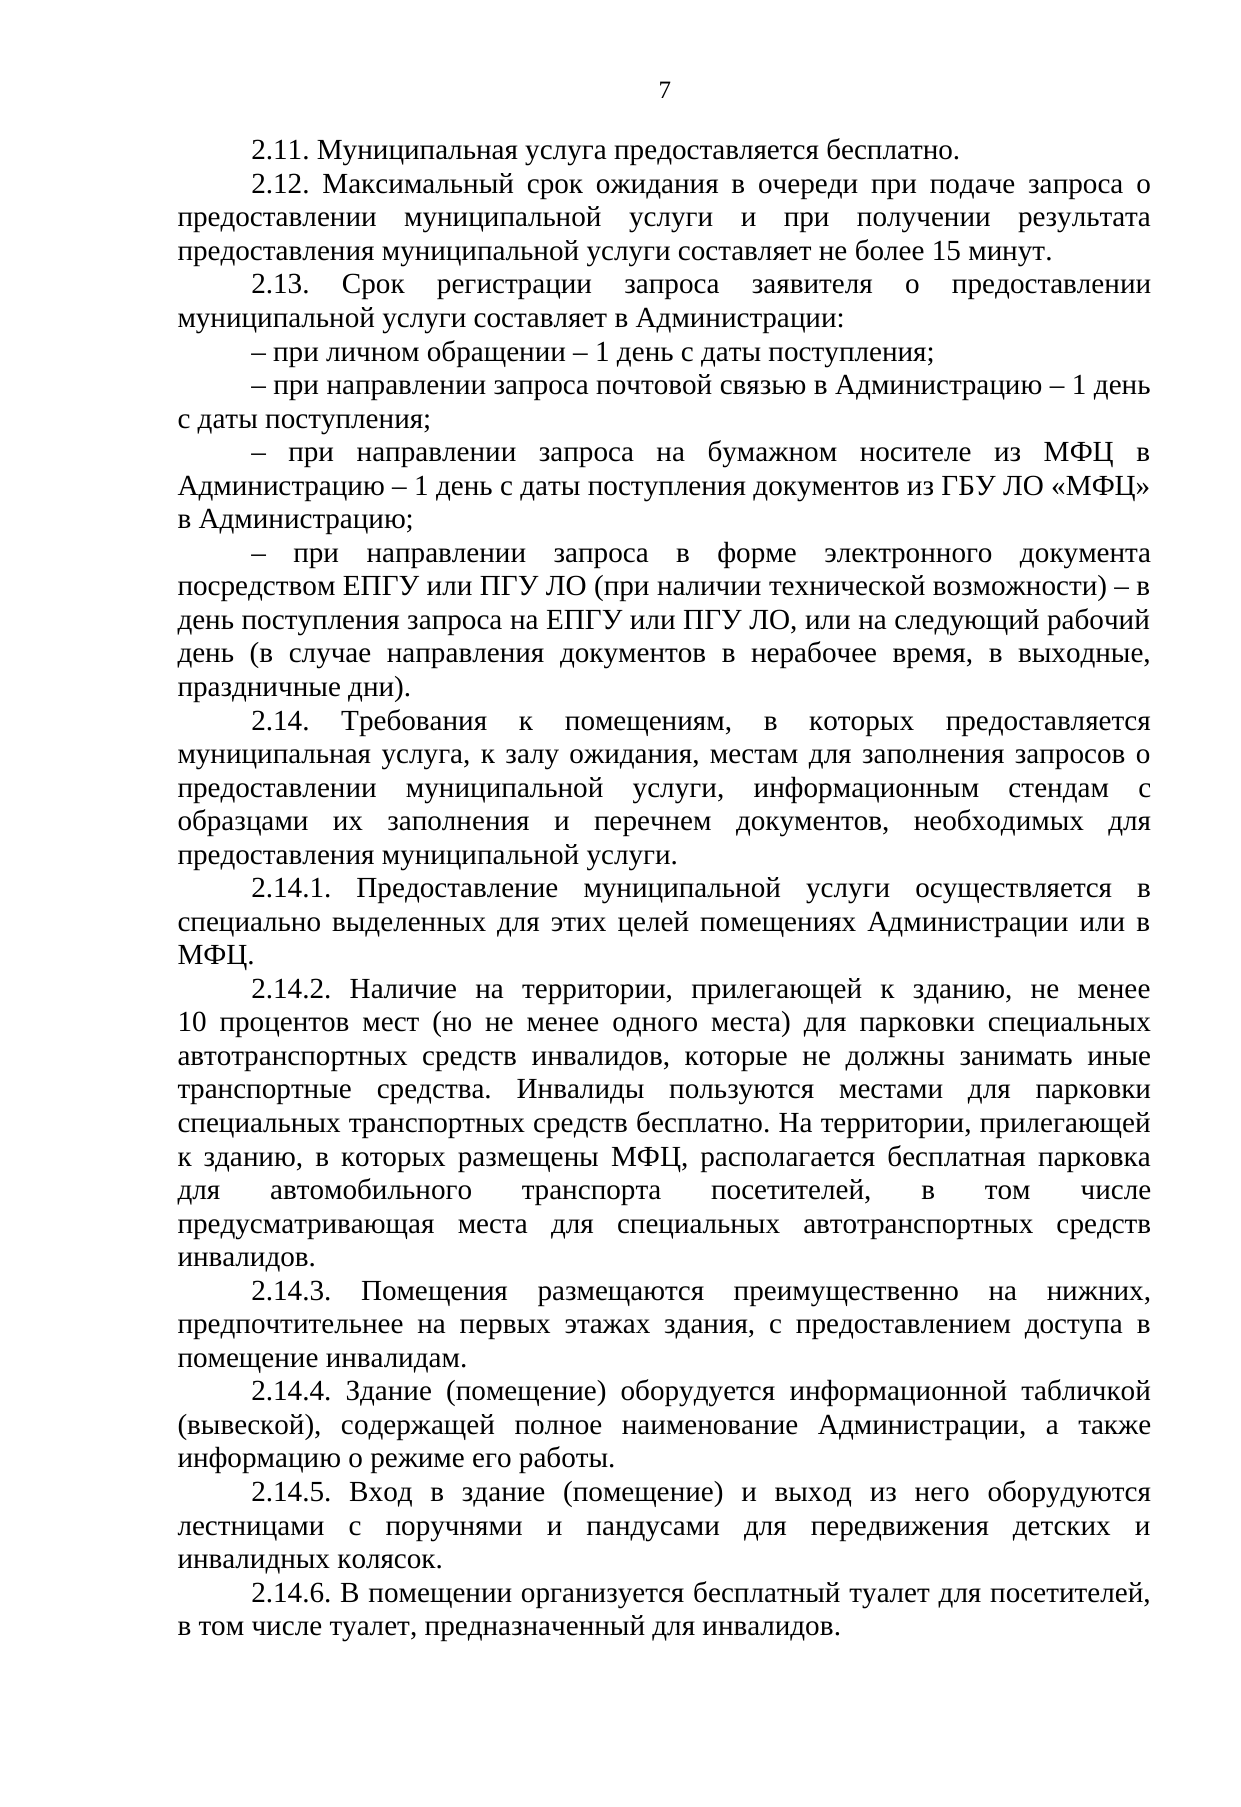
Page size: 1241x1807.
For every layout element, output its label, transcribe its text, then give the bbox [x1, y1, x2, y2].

title – при направлении запроса в форме электронного документа посредством ЕПГУ или ПГУ ЛО (при наличии технической возможности) – в день поступления запроса на ЕПГУ или ПГУ ЛО, или на следующий рабочий день (в случае направления документов в нерабочее время, в выходные, праздничные дни). [177, 535, 1152, 703]
title 2.12. Максимальный срок ожидания в очереди при подаче запроса о предоставлении муниципальной услуги и при получении результата предоставления муниципальной услуги составляет не более 15 минут. [177, 166, 1152, 267]
text 2.14.6. В помещении организуется бесплатный туалет для посетителей, в том числе туалет, предназначенный для инвалидов. [177, 1575, 1152, 1642]
text 2.14.5. Вход в здание (помещение) и выход из него оборудуются лестницами с поручнями и пандусами для передвижения детских и инвалидных колясок. [177, 1474, 1152, 1575]
title 2.11. Муниципальная услуга предоставляется бесплатно. [177, 132, 1152, 166]
title – при направлении запроса почтовой связью в Администрацию – 1 день с даты поступления; [177, 367, 1152, 434]
text 2.14.2. Наличие на территории, прилегающей к зданию, не менее 10 процентов мест (но не менее одного места) для парковки специальных автотранспортных средств инвалидов, которые не должны занимать иные транспортные средства. Инвалиды пользуются местами для парковки специальных транспортных средств бесплатно. На территории, прилегающей к зданию, в которых размещены МФЦ, располагается бесплатная парковка для автомобильного транспорта посетителей, в том числе предусматривающая места для специальных автотранспортных средств инвалидов. [177, 971, 1152, 1273]
title – при направлении запроса на бумажном носителе из МФЦ в Администрацию – 1 день с даты поступления документов из ГБУ ЛО «МФЦ» в Администрацию; [177, 434, 1152, 535]
title 2.14. Требования к помещениям, в которых предоставляется муниципальная услуга, к залу ожидания, местам для заполнения запросов о предоставлении муниципальной услуги, информационным стендам с образцами их заполнения и перечнем документов, необходимых для предоставления муниципальной услуги. [177, 703, 1152, 870]
text 2.14.3. Помещения размещаются преимущественно на нижних, предпочтительнее на первых этажах здания, с предоставлением доступа в помещение инвалидам. [177, 1273, 1152, 1373]
text 2.14.1. Предоставление муниципальной услуги осуществляется в специально выделенных для этих целей помещениях Администрации или в МФЦ. [177, 870, 1152, 971]
title – при личном обращении – 1 день с даты поступления; [177, 334, 1152, 367]
title 2.13. Срок регистрации запроса заявителя о предоставлении муниципальной услуги составляет в Администрации: [177, 267, 1152, 334]
text 2.14.4. Здание (помещение) оборудуется информационной табличкой (вывеской), содержащей полное наименование Администрации, а также информацию о режиме его работы. [177, 1373, 1152, 1474]
